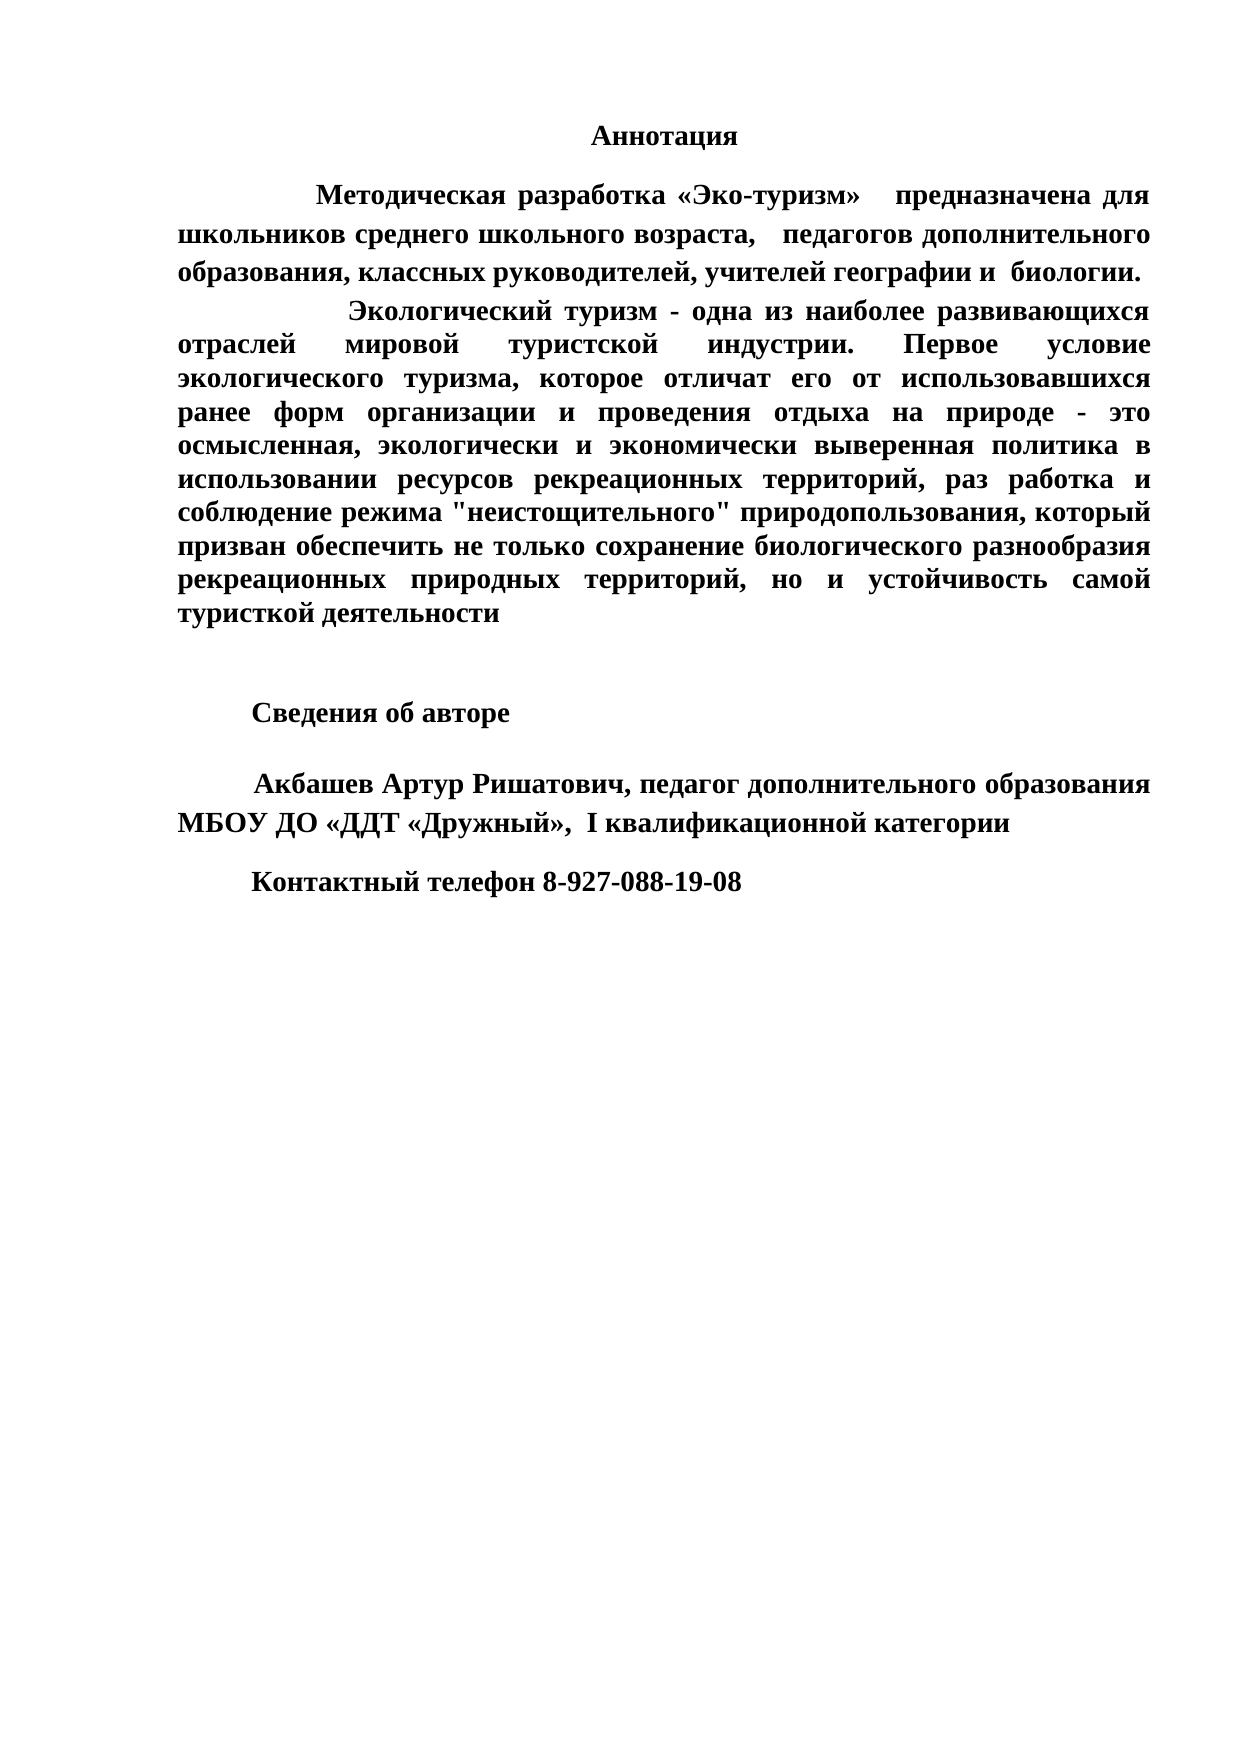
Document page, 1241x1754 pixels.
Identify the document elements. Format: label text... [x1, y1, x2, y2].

text Экологический туризм - одна из наиболее развивающихся отраслей мировой туристской индустрии. Первое условие экологического туризма, которое отличат его от использовавшихся ранее форм организации и проведения отдыха на природе - это осмысленная, экологически и экономически выверенная политика в использовании ресурсов рекреационных территорий, раз работка и соблюдение режима "неистощительного" природопользования, который призван обеспечить не только сохранение биологического разнообразия рекреационных природных территорий, но и устойчивость самой туристкой деятельности [177, 293, 1152, 628]
text Методическая разработка «Эко-туризм» предназначена для школьников среднего школьного возраста, педагогов дополнительного образования, классных руководителей, учителей географии и биологии. [177, 177, 1152, 288]
text Аннотация [177, 118, 1152, 152]
text Контактный телефон 8-927-088-19-08 [177, 864, 1152, 898]
text Акбашев Артур Ришатович, педагог дополнительного образования МБОУ ДО «ДДТ «Дружный», I квалификационной категории [177, 767, 1152, 839]
text Сведения об авторе [177, 695, 1152, 729]
